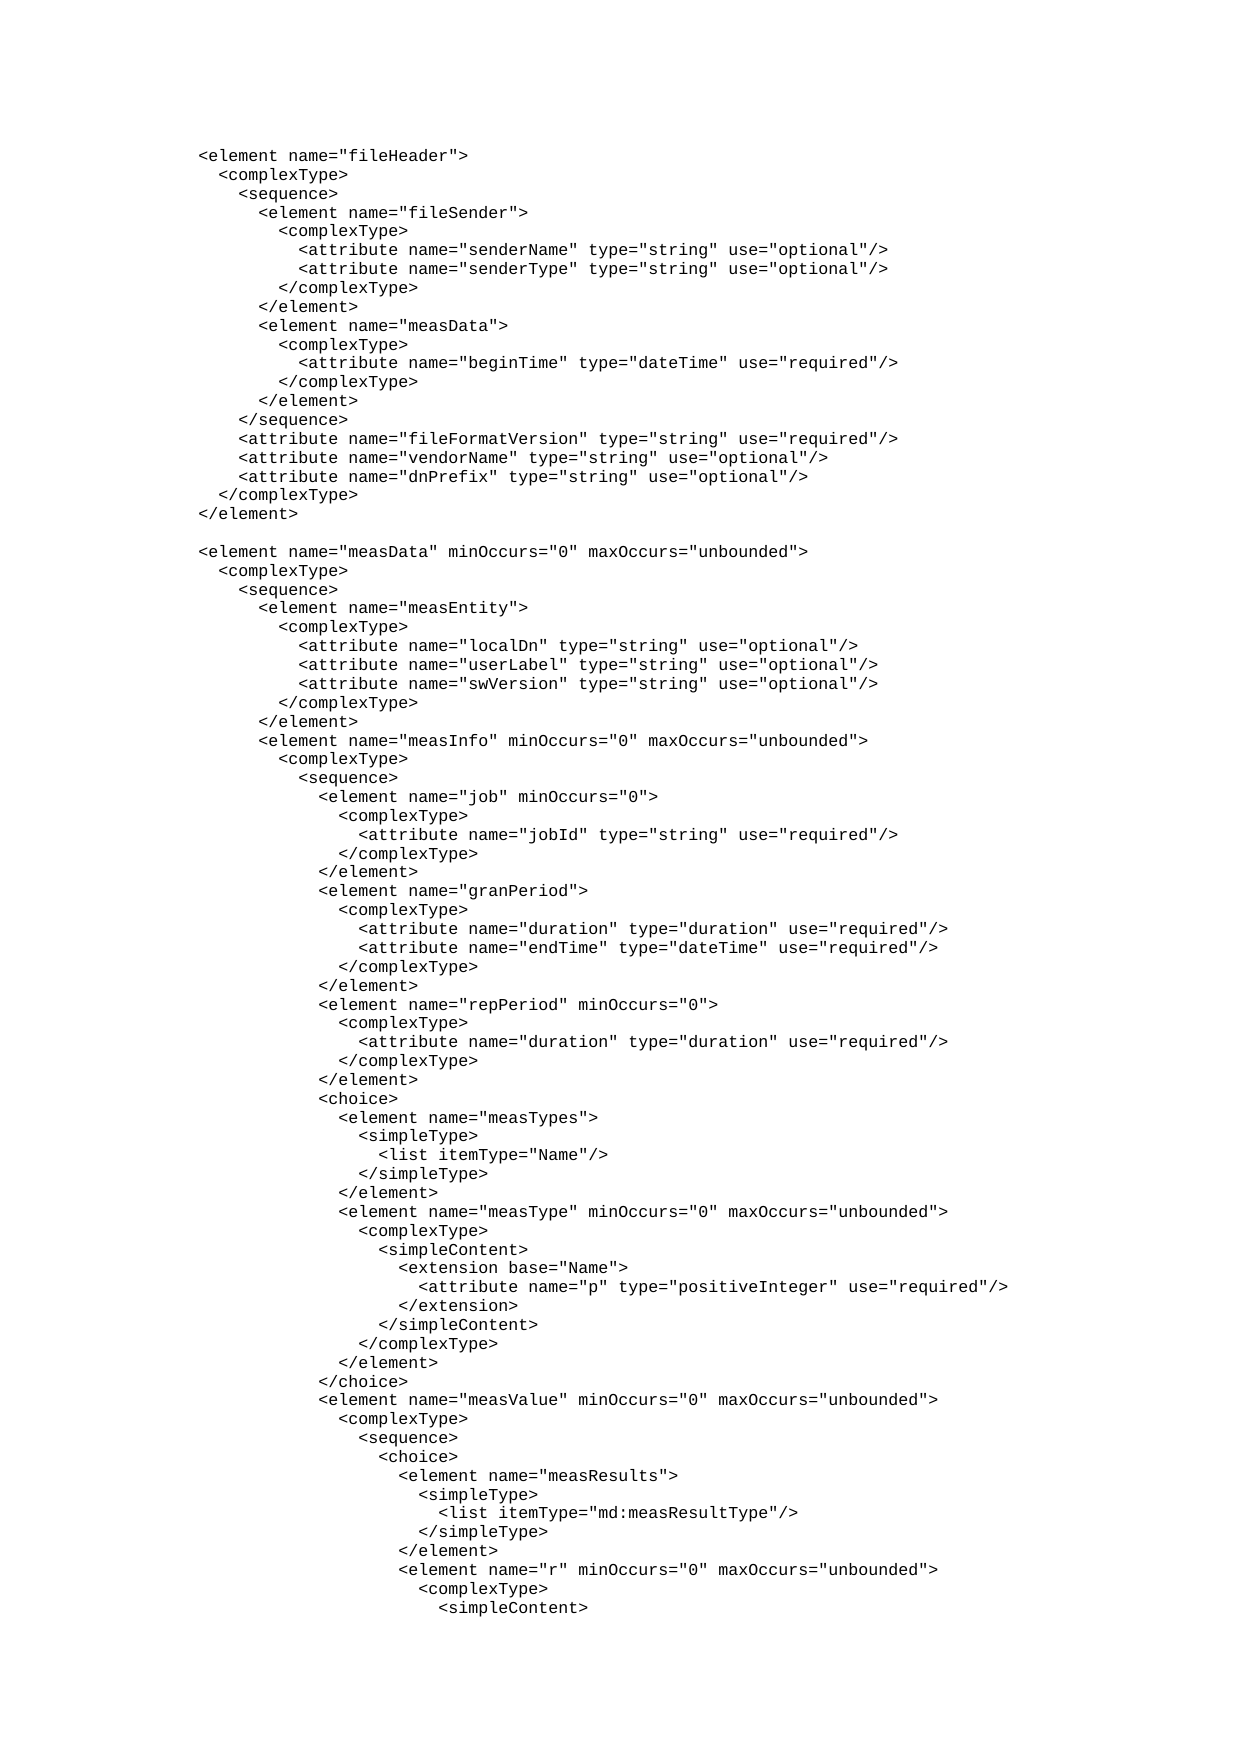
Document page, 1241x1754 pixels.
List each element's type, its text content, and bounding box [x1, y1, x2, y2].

text <list itemType="md:measResultType"/> [118, 1505, 1122, 1524]
text <complexType> [118, 751, 1122, 770]
text </complexType> [118, 487, 1122, 506]
text <attribute name="p" type="positiveInteger" use="required"/> [118, 1279, 1122, 1298]
text <complexType> [118, 807, 1122, 826]
text <element name="measData" minOccurs="0" maxOccurs="unbounded"> [118, 543, 1122, 562]
text <attribute name="duration" type="duration" use="required"/> [118, 1034, 1122, 1053]
text <element name="fileSender"> [118, 204, 1122, 223]
text <attribute name="userLabel" type="string" use="optional"/> [118, 657, 1122, 676]
text <sequence> [118, 581, 1122, 600]
text </simpleType> [118, 1166, 1122, 1184]
text <element name="measInfo" minOccurs="0" maxOccurs="unbounded"> [118, 732, 1122, 751]
text <simpleContent> [118, 1241, 1122, 1260]
text <attribute name="beginTime" type="dateTime" use="required"/> [118, 355, 1122, 374]
text <element name="job" minOccurs="0"> [118, 789, 1122, 807]
text <simpleType> [118, 1486, 1122, 1505]
text <list itemType="Name"/> [118, 1147, 1122, 1166]
text </element> [118, 1354, 1122, 1373]
text </simpleContent> [118, 1317, 1122, 1335]
text </element> [118, 1543, 1122, 1562]
text <complexType> [118, 562, 1122, 581]
text </sequence> [118, 412, 1122, 430]
text <element name="granPeriod"> [118, 883, 1122, 902]
text <complexType> [118, 336, 1122, 355]
text </complexType> [118, 374, 1122, 393]
text <complexType> [118, 902, 1122, 921]
text <simpleType> [118, 1128, 1122, 1147]
text <attribute name="fileFormatVersion" type="string" use="required"/> [118, 430, 1122, 449]
text </choice> [118, 1373, 1122, 1392]
text <complexType> [118, 1222, 1122, 1241]
text <attribute name="dnPrefix" type="string" use="optional"/> [118, 468, 1122, 487]
text <attribute name="jobId" type="string" use="required"/> [118, 826, 1122, 845]
text <complexType> [118, 1581, 1122, 1599]
text <complexType> [118, 223, 1122, 242]
text </complexType> [118, 279, 1122, 298]
text <complexType> [118, 1411, 1122, 1430]
text <sequence> [118, 185, 1122, 204]
text <element name="measType" minOccurs="0" maxOccurs="unbounded"> [118, 1203, 1122, 1222]
text </element> [118, 1184, 1122, 1203]
text <complexType> [118, 619, 1122, 638]
text </simpleType> [118, 1524, 1122, 1543]
text <sequence> [118, 1430, 1122, 1448]
text </complexType> [118, 1053, 1122, 1071]
text </element> [118, 713, 1122, 732]
text </complexType> [118, 1335, 1122, 1354]
text </element> [118, 864, 1122, 883]
text <element name="measValue" minOccurs="0" maxOccurs="unbounded"> [118, 1392, 1122, 1411]
text <extension base="Name"> [118, 1260, 1122, 1279]
text <element name="measData"> [118, 317, 1122, 336]
text <attribute name="senderName" type="string" use="optional"/> [118, 242, 1122, 261]
text <complexType> [118, 1015, 1122, 1034]
text <element name="r" minOccurs="0" maxOccurs="unbounded"> [118, 1562, 1122, 1581]
text <choice> [118, 1090, 1122, 1109]
text </extension> [118, 1298, 1122, 1317]
text <attribute name="endTime" type="dateTime" use="required"/> [118, 939, 1122, 958]
text </element> [118, 1071, 1122, 1090]
text <attribute name="vendorName" type="string" use="optional"/> [118, 449, 1122, 468]
text <attribute name="senderType" type="string" use="optional"/> [118, 261, 1122, 279]
text <choice> [118, 1448, 1122, 1467]
text </element> [118, 977, 1122, 996]
text </complexType> [118, 958, 1122, 977]
text <element name="repPeriod" minOccurs="0"> [118, 996, 1122, 1015]
text <attribute name="swVersion" type="string" use="optional"/> [118, 676, 1122, 694]
text </complexType> [118, 694, 1122, 713]
text <element name="measResults"> [118, 1467, 1122, 1486]
text </element> [118, 393, 1122, 412]
text </element> [118, 506, 1122, 525]
text <attribute name="localDn" type="string" use="optional"/> [118, 638, 1122, 657]
text <element name="measTypes"> [118, 1109, 1122, 1128]
text </complexType> [118, 845, 1122, 864]
text <attribute name="duration" type="duration" use="required"/> [118, 921, 1122, 939]
text <complexType> [118, 166, 1122, 185]
text <element name="fileHeader"> [118, 148, 1122, 166]
text <element name="measEntity"> [118, 600, 1122, 619]
text <sequence> [118, 770, 1122, 789]
text <simpleContent> [118, 1599, 1122, 1618]
text </element> [118, 298, 1122, 317]
